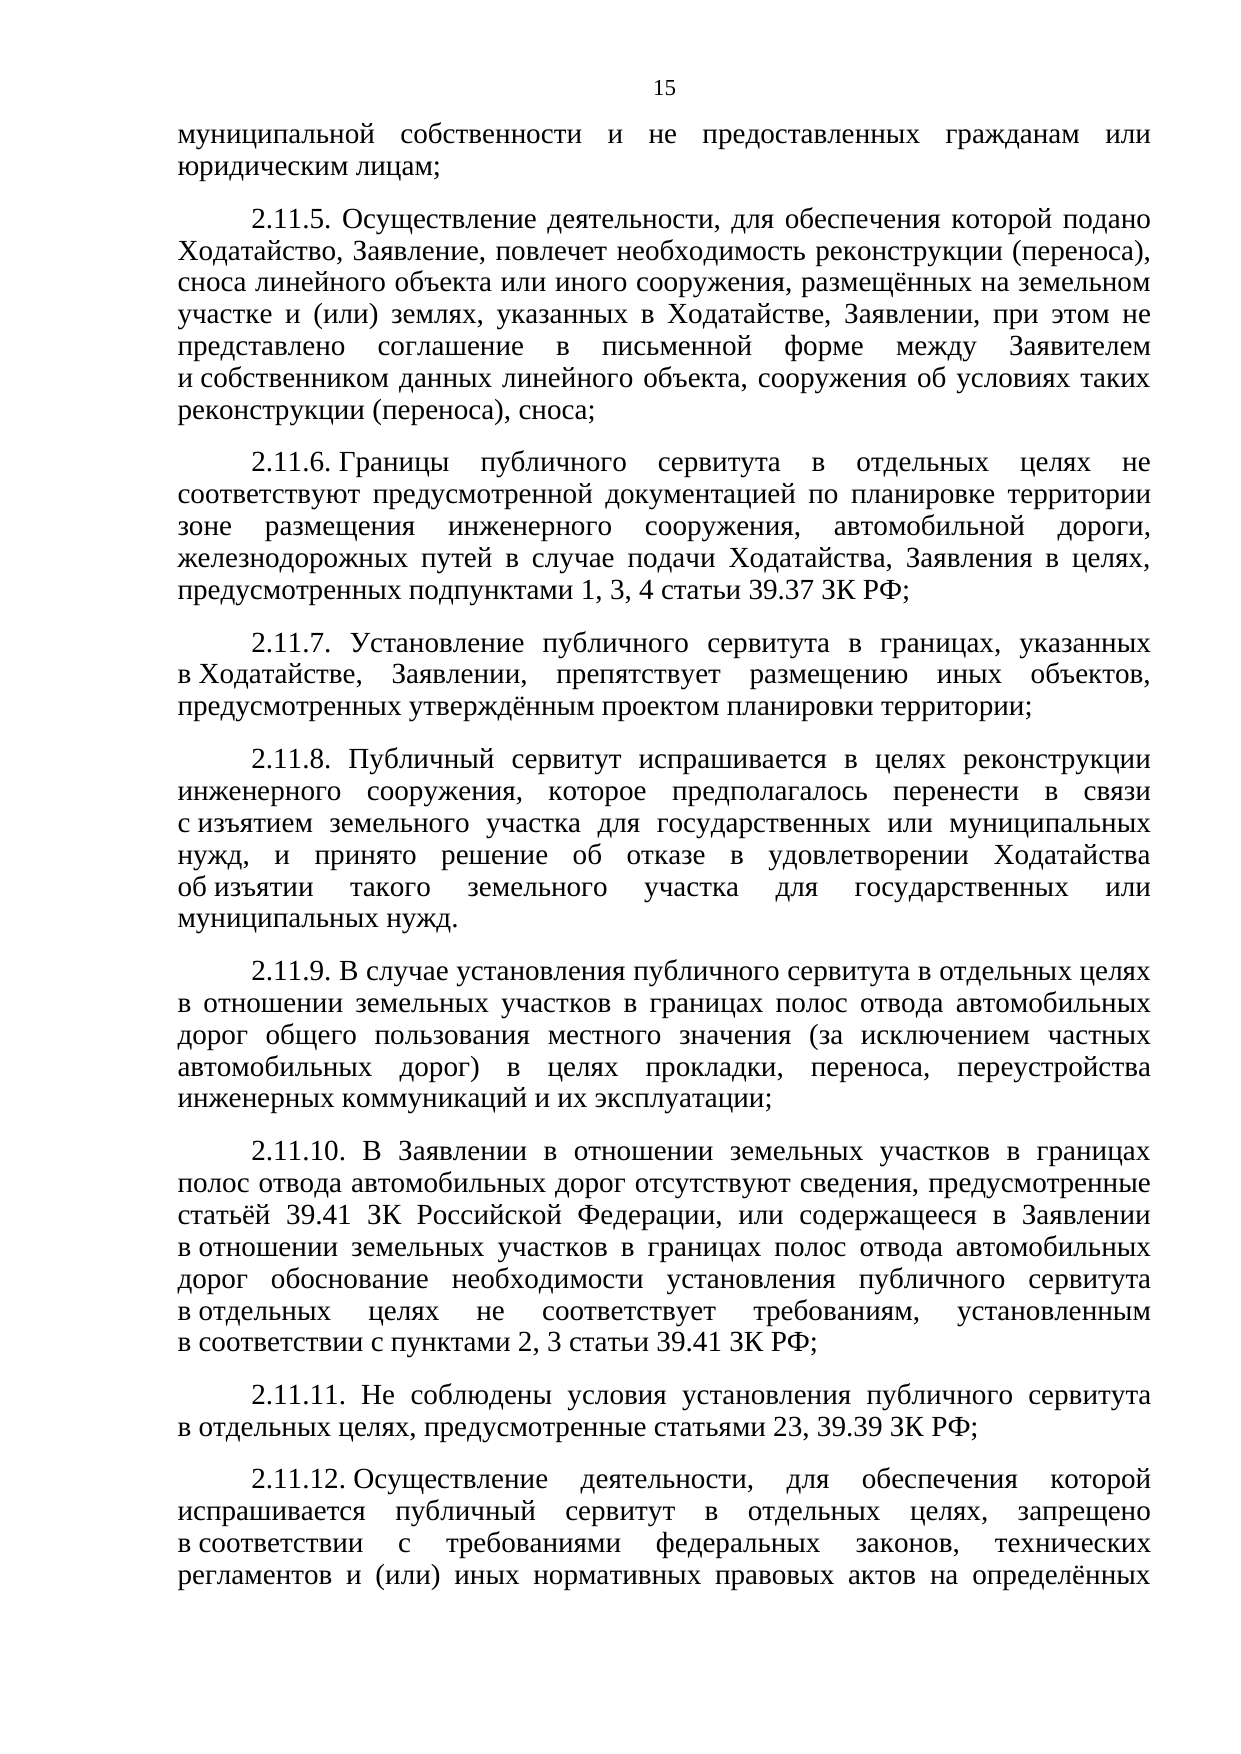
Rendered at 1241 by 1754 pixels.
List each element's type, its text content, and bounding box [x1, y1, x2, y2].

text 2.11.8. Публичный сервитут испрашивается в целях реконструкции инженерного сооружения, которое предполагалось перенести в связи с изъятием земельного участка для государственных или муниципальных нужд, и принято решение об отказе в удовлетворении Ходатайства об изъятии такого земельного участка для государственных или муниципальных нужд. [177, 743, 1152, 934]
text 2.11.6. Границы публичного сервитута в отдельных целях не соответствуют предусмотренной документацией по планировке территории зоне размещения инженерного сооружения, автомобильной дороги, железнодорожных путей в случае подачи Ходатайства, Заявления в целях, предусмотренных подпунктами 1, 3, 4 статьи 39.37 ЗК РФ; [177, 446, 1152, 606]
text 2.11.7. Установление публичного сервитута в границах, указанных в Ходатайстве, Заявлении, препятствует размещению иных объектов, предусмотренных утверждённым проектом планировки территории; [177, 627, 1152, 722]
text 2.11.9. В случае установления публичного сервитута в отдельных целях в отношении земельных участков в границах полос отвода автомобильных дорог общего пользования местного значения (за исключением частных автомобильных дорог) в целях прокладки, переноса, переустройства инженерных коммуникаций и их эксплуатации; [177, 955, 1152, 1114]
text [177, 1463, 1152, 1591]
text 2.11.10. В Заявлении в отношении земельных участков в границах полос отвода автомобильных дорог отсутствуют сведения, предусмотренные статьёй 39.41 ЗК Российской Федерации, или содержащееся в Заявлении в отношении земельных участков в границах полос отвода автомобильных дорог обоснование необходимости установления публичного сервитута в отдельных целях не соответствует требованиям, установленным в соответствии с пунктами 2, 3 статьи 39.41 ЗК РФ; [177, 1135, 1152, 1358]
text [177, 118, 1152, 182]
text 2.11.11. Не соблюдены условия установления публичного сервитута в отдельных целях, предусмотренные статьями 23, 39.39 ЗК РФ; [177, 1379, 1152, 1442]
text 2.11.5. Осуществление деятельности, для обеспечения которой подано Ходатайство, Заявление, повлечет необходимость реконструкции (переноса), сноса линейного объекта или иного сооружения, размещённых на земельном участке и (или) землях, указанных в Ходатайстве, Заявлении, при этом не представлено соглашение в письменной форме между Заявителем и собственником данных линейного объекта, сооружения об условиях таких реконструкции (переноса), сноса; [177, 203, 1152, 426]
